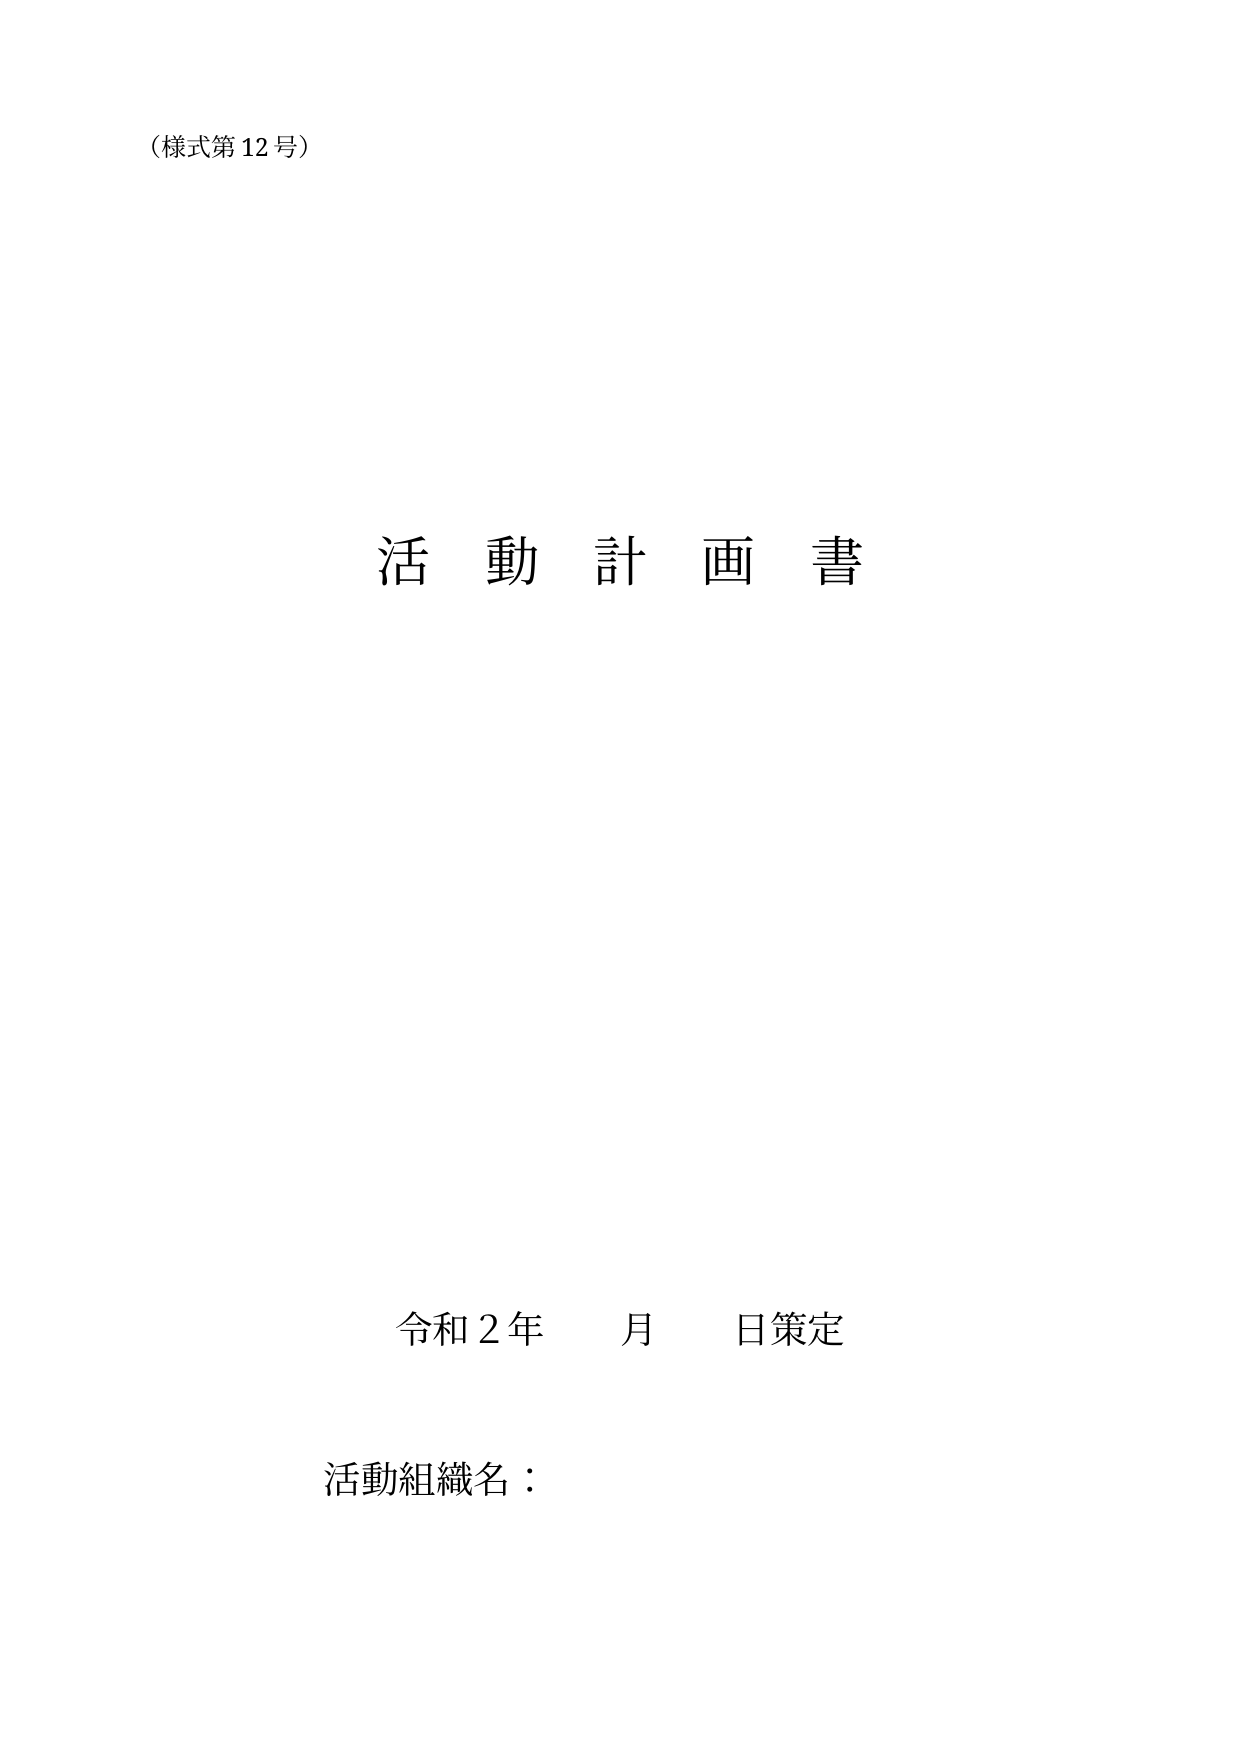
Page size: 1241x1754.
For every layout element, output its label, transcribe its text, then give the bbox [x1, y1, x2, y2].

text 令和２年 月 日策定 [136, 1289, 1104, 1364]
text 活 動 計 画 書 [136, 502, 1104, 614]
text （様式第12号） [136, 127, 1104, 164]
text 活動組織名： [136, 1439, 1104, 1514]
